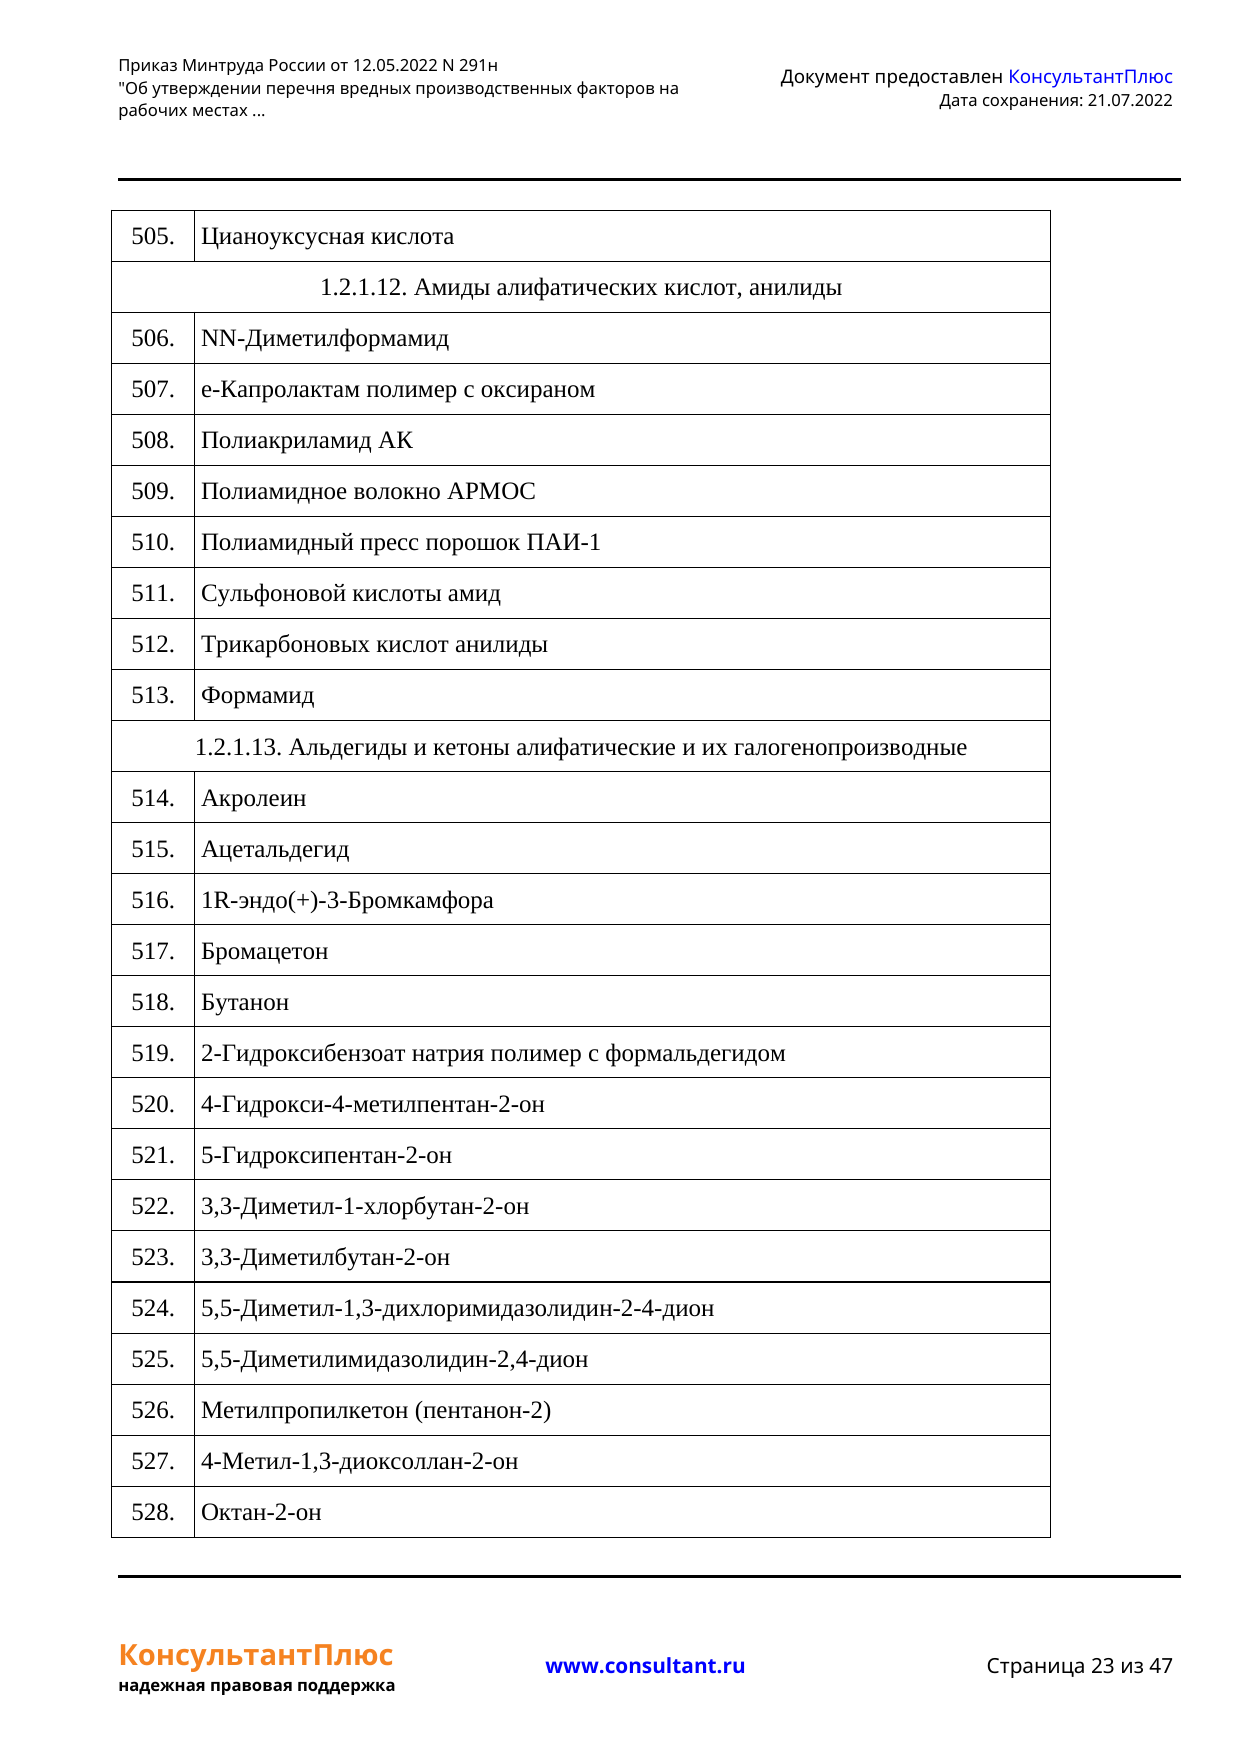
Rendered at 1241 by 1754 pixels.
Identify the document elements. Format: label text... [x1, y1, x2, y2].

table_cell Полиакриламид АК [195, 415, 1050, 465]
table_cell Октан-2-он [195, 1487, 1050, 1537]
table_cell 511. [112, 568, 194, 618]
table_cell 521. [112, 1129, 194, 1179]
table_cell 1.2.1.13. Альдегиды и кетоны алифатические и их галогенопроизводные [112, 721, 1050, 771]
table_cell 1R-эндо(+)-3-Бромкамфора [195, 874, 1050, 924]
table_cell Метилпропилкетон (пентанон-2) [195, 1385, 1050, 1434]
table_cell 505. [112, 211, 194, 261]
table_cell Акролеин [195, 772, 1050, 822]
table_cell 528. [112, 1487, 194, 1537]
table_cell Полиамидный пресс порошок ПАИ-1 [195, 517, 1050, 567]
table_cell Бромацетон [195, 925, 1050, 975]
table_cell 3,3-Диметилбутан-2-он [195, 1231, 1050, 1281]
table_cell 5,5-Диметил-1,3-дихлоримидазолидин-2-4-дион [195, 1283, 1050, 1332]
table_cell 519. [112, 1027, 194, 1077]
table_cell 522. [112, 1180, 194, 1230]
table_cell Сульфоновой кислоты амид [195, 568, 1050, 618]
table_cell 516. [112, 874, 194, 924]
table_cell 512. [112, 619, 194, 669]
table_cell 514. [112, 772, 194, 822]
table_cell e-Капролактам полимер с оксираном [195, 364, 1050, 414]
table_cell 4-Метил-1,3-диоксоллан-2-он [195, 1436, 1050, 1486]
table_cell 510. [112, 517, 194, 567]
table_cell Формамид [195, 670, 1050, 720]
table_cell 2-Гидроксибензоат натрия полимер с формальдегидом [195, 1027, 1050, 1077]
table_cell 523. [112, 1231, 194, 1281]
table_cell Ацетальдегид [195, 823, 1050, 873]
table_cell 1.2.1.12. Амиды алифатических кислот, анилиды [112, 262, 1050, 312]
table_cell 513. [112, 670, 194, 720]
table_cell 525. [112, 1334, 194, 1383]
table_cell 5,5-Диметилимидазолидин-2,4-дион [195, 1334, 1050, 1383]
table_cell 506. [112, 313, 194, 363]
table_cell 527. [112, 1436, 194, 1486]
table_cell 526. [112, 1385, 194, 1434]
table_cell 508. [112, 415, 194, 465]
table_cell 520. [112, 1078, 194, 1128]
table_cell 509. [112, 466, 194, 516]
table_cell 515. [112, 823, 194, 873]
table_cell Бутанон [195, 976, 1050, 1026]
table_cell 4-Гидрокси-4-метилпентан-2-он [195, 1078, 1050, 1128]
table_cell 518. [112, 976, 194, 1026]
table_cell Полиамидное волокно АРМОС [195, 466, 1050, 516]
table_cell 517. [112, 925, 194, 975]
table_cell NN-Диметилформамид [195, 313, 1050, 363]
table_cell 507. [112, 364, 194, 414]
table_cell 5-Гидроксипентан-2-он [195, 1129, 1050, 1179]
table_cell 3,3-Диметил-1-хлорбутан-2-он [195, 1180, 1050, 1230]
table_cell Трикарбоновых кислот анилиды [195, 619, 1050, 669]
table_cell 524. [112, 1283, 194, 1332]
table_cell Цианоуксусная кислота [195, 211, 1050, 261]
